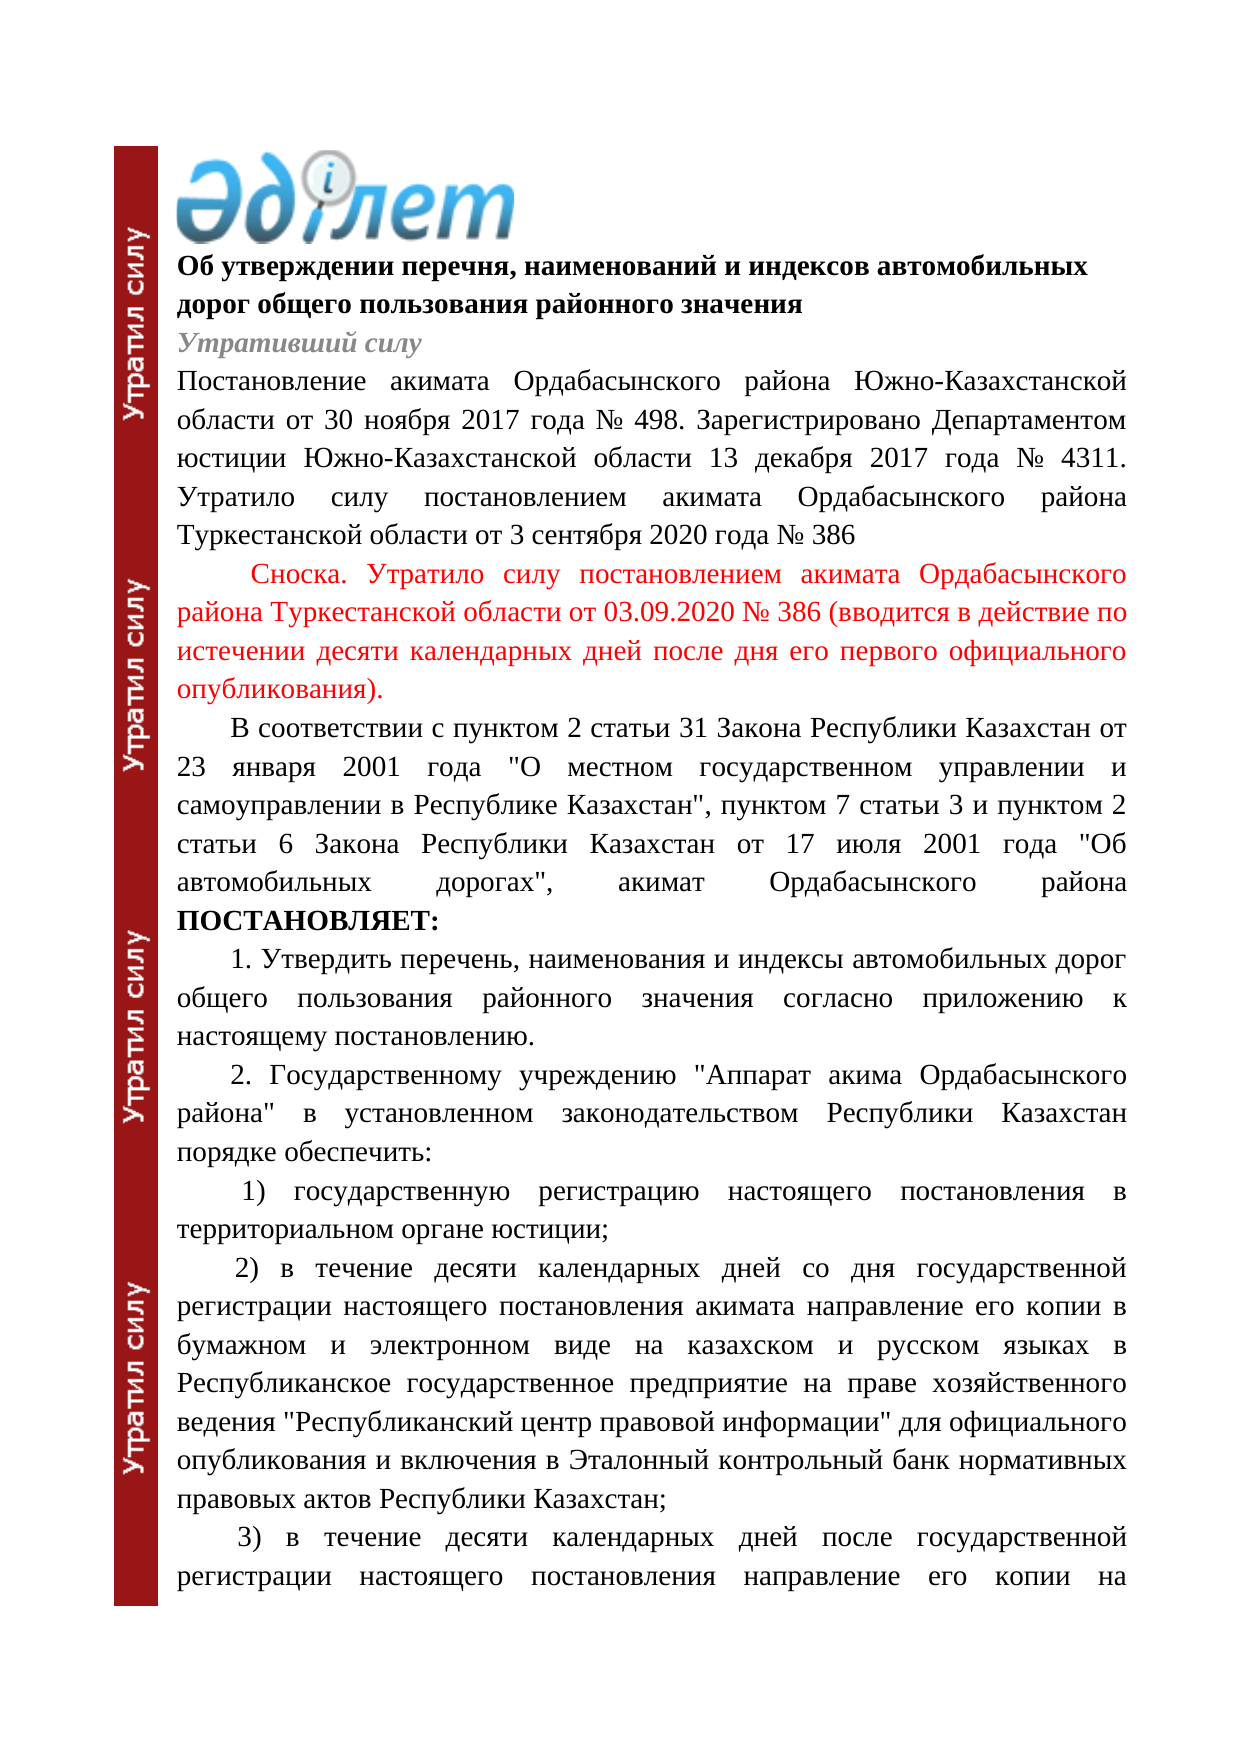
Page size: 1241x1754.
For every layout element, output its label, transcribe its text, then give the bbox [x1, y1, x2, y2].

picture [176, 150, 515, 244]
picture [114, 1592, 158, 1606]
picture [114, 320, 158, 325]
picture [114, 146, 158, 248]
picture [114, 936, 158, 941]
picture [114, 551, 158, 556]
picture [114, 1245, 158, 1250]
text Об утверждении перечня, наименований и индексов автомобильных дорог общего пользования районного значения [112, 248, 1128, 320]
picture [114, 358, 158, 363]
text 1. Утвердить перечень, наименования и индексы автомобильных дорог общего пользования районного значения согласно приложению к настоящему постановлению. [112, 941, 1128, 1052]
picture [114, 1052, 158, 1057]
picture [114, 1514, 158, 1519]
text Утративший силу [112, 325, 1128, 358]
text В соответствии с пунктом 2 статьи 31 Закона Республики Казахстан от 23 января 2001 года "О местном государственном управлении и самоуправлении в Республике Казахстан", пунктом 7 статьи 3 и пунктом 2 статьи 6 Закона Республики Казахстан от 17 июля 2001 года "Об автомобильных дорогах", акимат Ордабасынского района ПОСТАНОВЛЯЕТ: [112, 710, 1128, 936]
text Постановление акимата Ордабасынского района Южно-Казахстанской области от 30 ноября 2017 года № 498. Зарегистрировано Департаментом юстиции Южно-Казахстанской области 13 декабря 2017 года № 4311. Утратило силу постановлением акимата Ордабасынского района Туркестанской области от 3 сентября 2020 года № 386 [112, 363, 1128, 551]
text 2) в течение десяти календарных дней со дня государственной регистрации настоящего постановления акимата направление его копии в бумажном и электронном виде на казахском и русском языках в Республиканское государственное предприятие на праве хозяйственного ведения "Республиканский центр правовой информации" для официального опубликования и включения в Эталонный контрольный банк нормативных правовых актов Республики Казахстан; [112, 1250, 1128, 1514]
text Сноска. Утратило силу постановлением акимата Ордабасынского района Туркестанской области от 03.09.2020 № 386 (вводится в действие по истечении десяти календарных дней после дня его первого официального опубликования). [112, 556, 1128, 705]
text 1) государственную регистрацию настоящего постановления в территориальном органе юстиции; [112, 1173, 1128, 1245]
text 2. Государственному учреждению "Аппарат акима Ордабасынского района" в установленном законодательством Республики Казахстан порядке обеспечить: [112, 1057, 1128, 1168]
picture [114, 1168, 158, 1173]
picture [114, 705, 158, 710]
